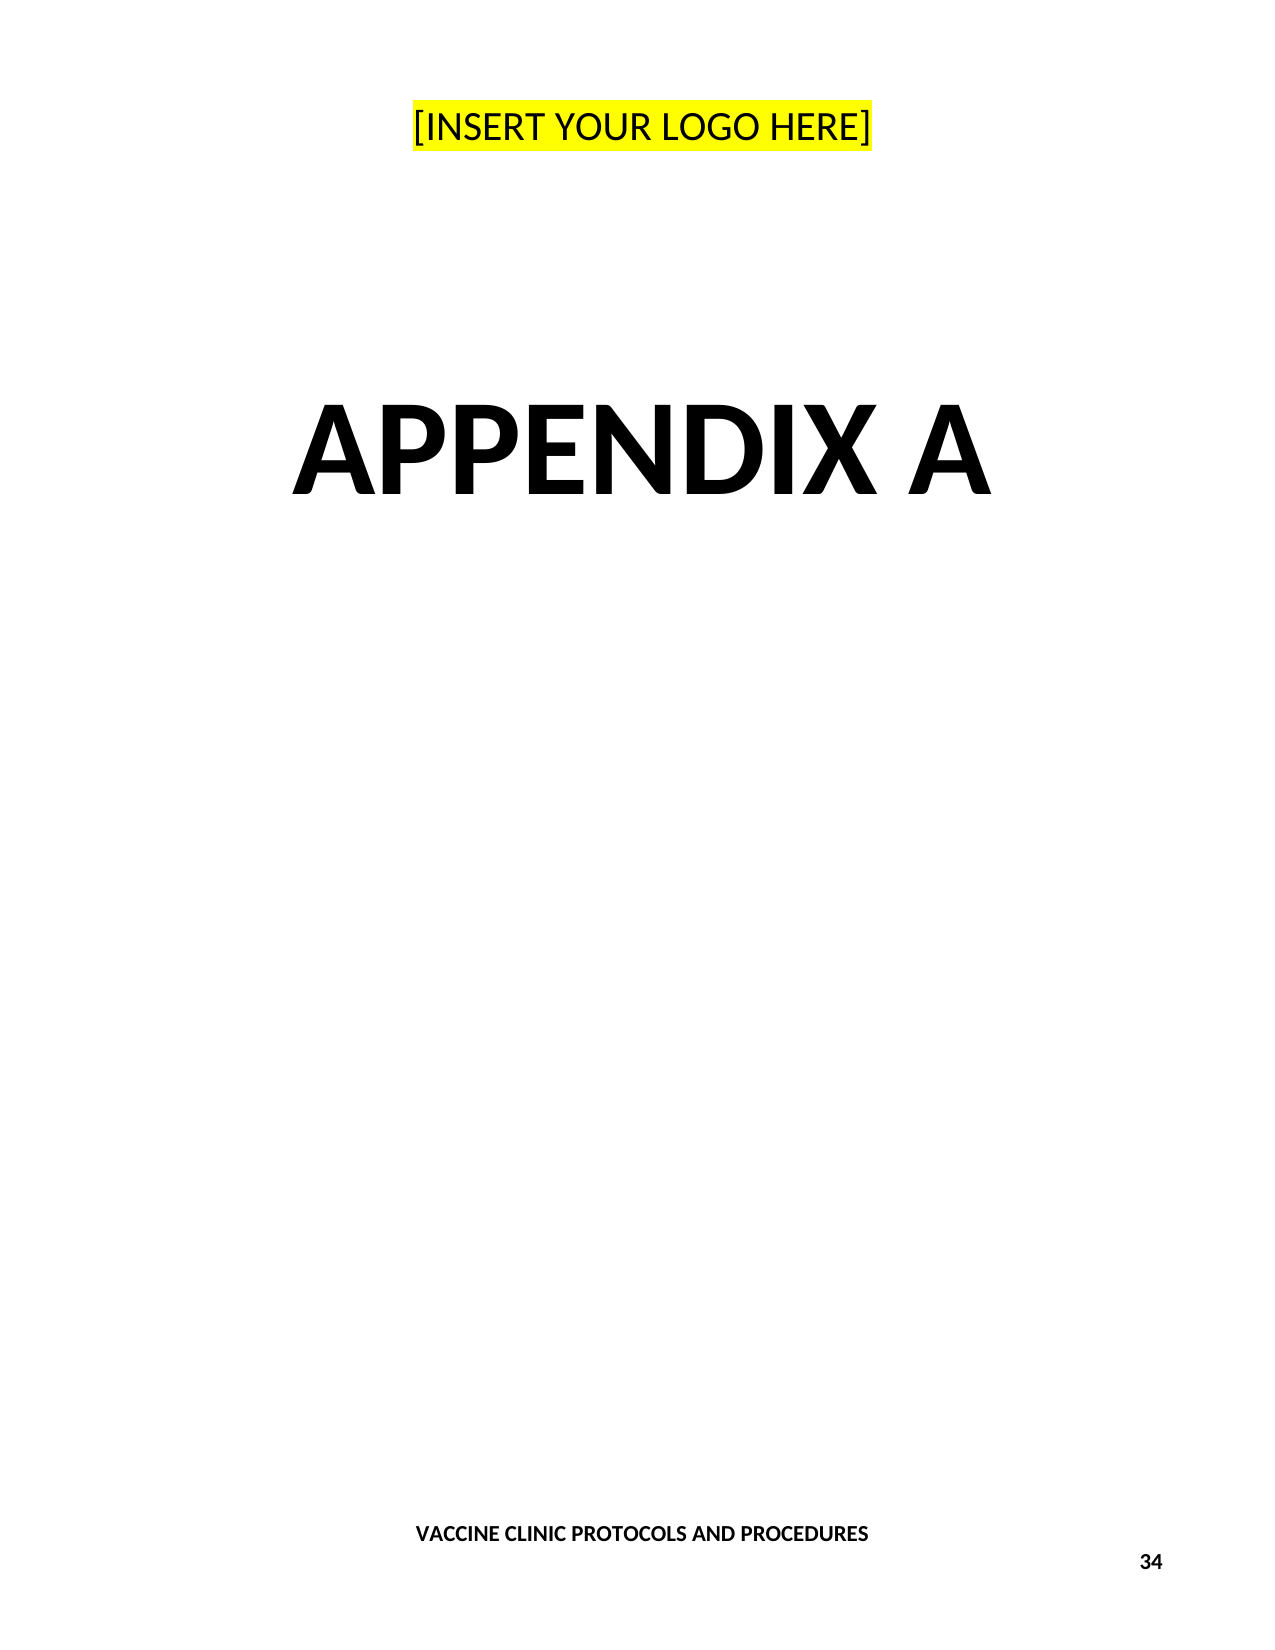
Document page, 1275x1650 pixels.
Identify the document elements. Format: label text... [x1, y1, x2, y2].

text APPENDIX A [122, 361, 1162, 528]
